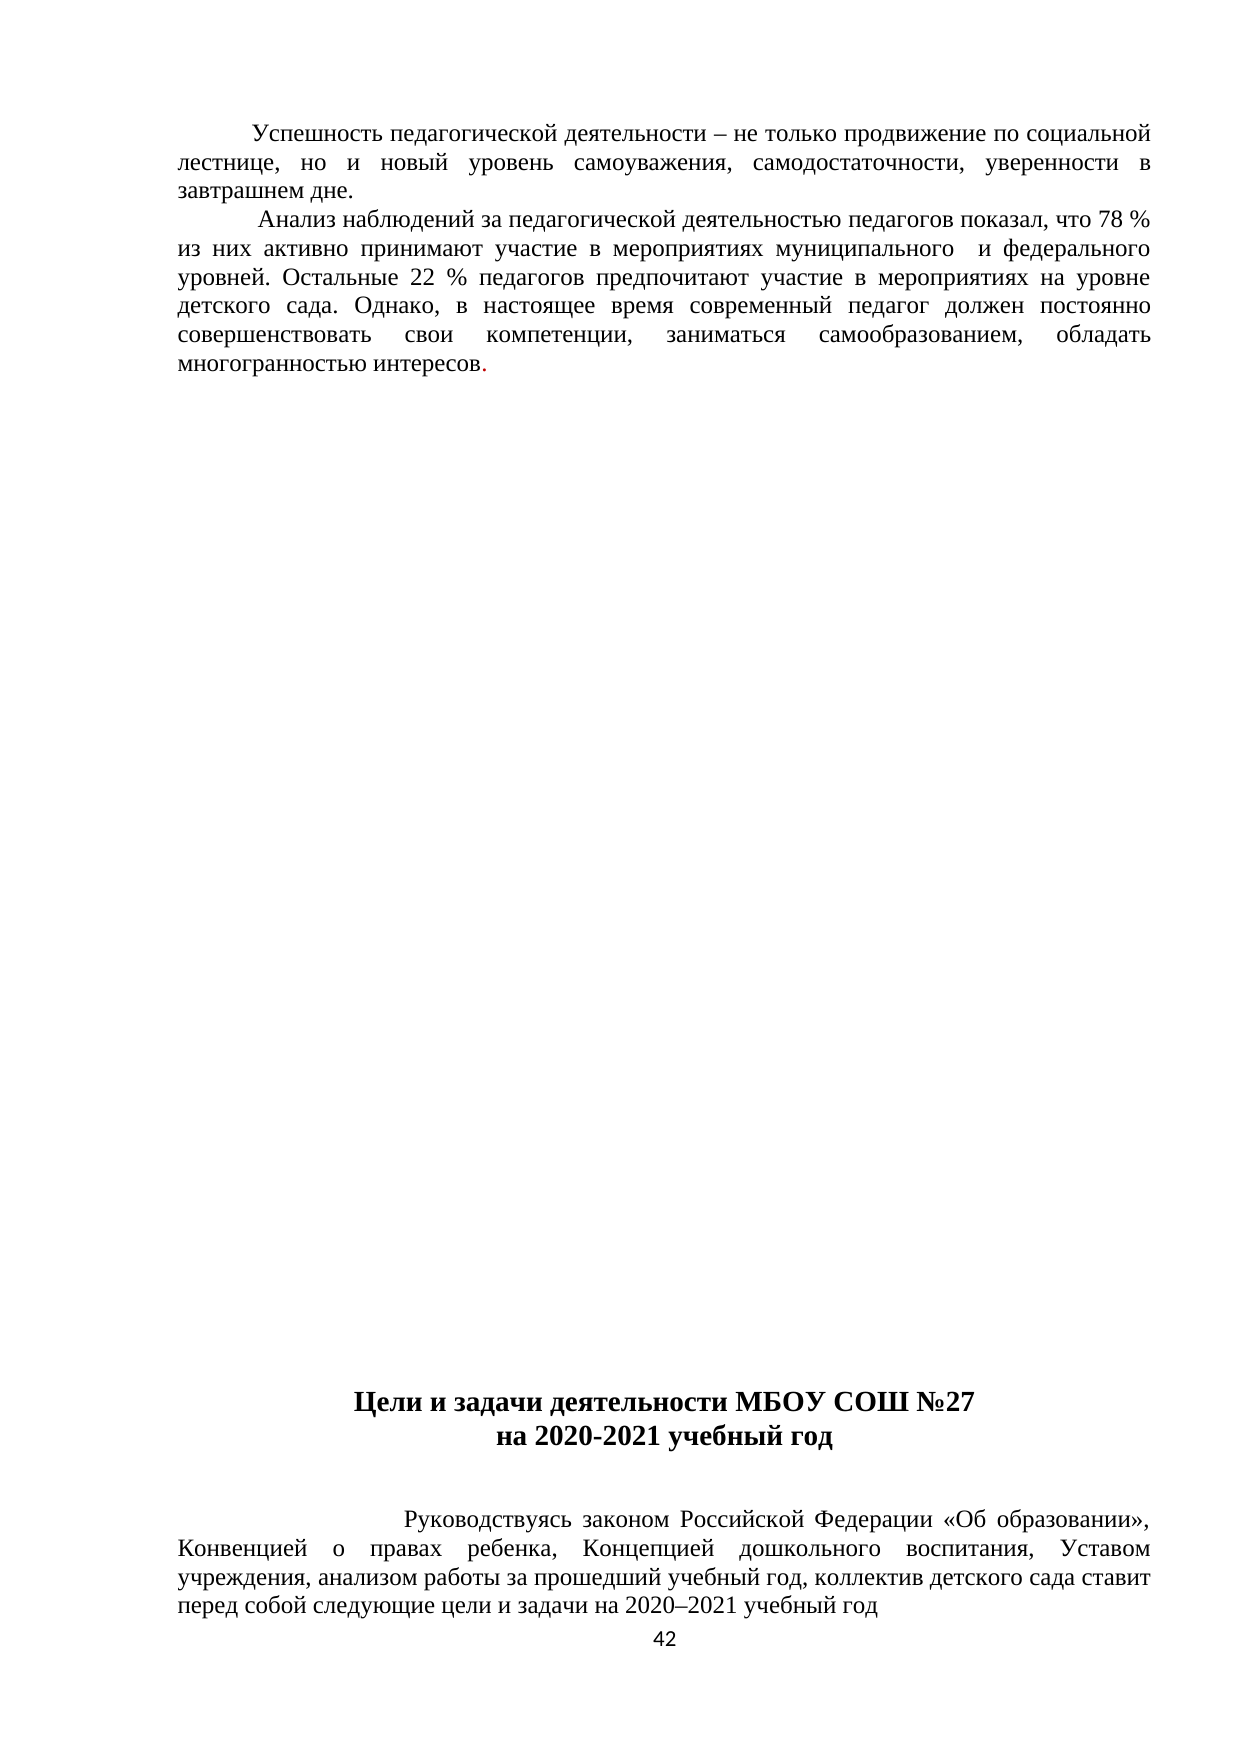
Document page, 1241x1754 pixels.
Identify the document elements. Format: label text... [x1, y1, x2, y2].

text Успешность педагогической деятельности – не только продвижение по социальной лестнице, но и новый уровень самоуважения, самодостаточности, уверенности в завтрашнем дне. [177, 118, 1152, 204]
subtitle Цели и задачи деятельности МБОУ СОШ №27 [177, 1384, 1152, 1418]
subtitle на 2020-2021 учебный год [177, 1418, 1152, 1451]
text Руководствуясь законом Российской Федерации «Об образовании», Конвенцией о правах ребенка, Концепцией дошкольного воспитания, Уставом учреждения, анализом работы за прошедший учебный год, коллектив детского сада ставит перед собой следующие цели и задачи на 2020–2021 учебный год [177, 1504, 1152, 1619]
text Анализ наблюдений за педагогической деятельностью педагогов показал, что 78 % из них активно принимают участие в мероприятиях муниципального и федерального уровней. Остальные 22 % педагогов предпочитают участие в мероприятиях на уровне детского сада. Однако, в настоящее время современный педагог должен постоянно совершенствовать свои компетенции, заниматься самообразованием, обладать многогранностью интересов. [177, 204, 1152, 377]
